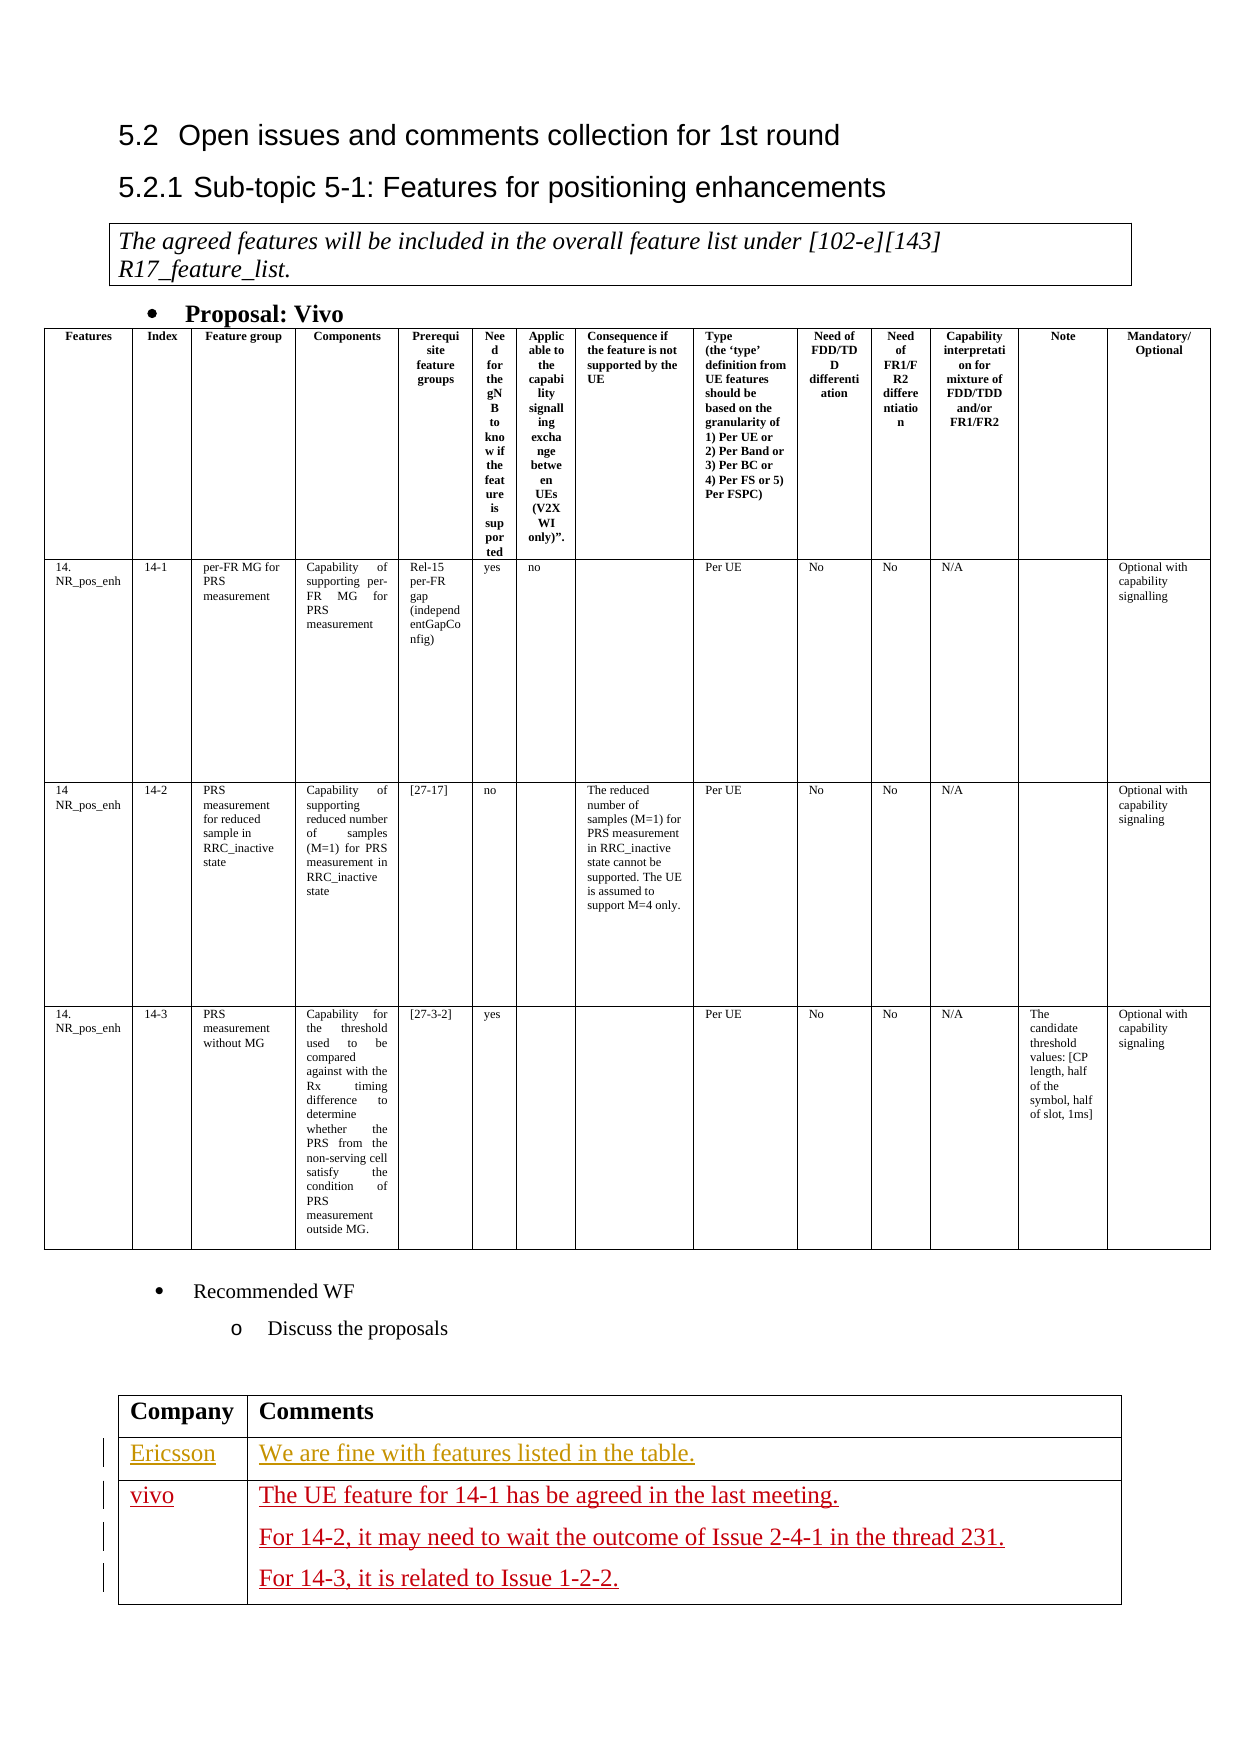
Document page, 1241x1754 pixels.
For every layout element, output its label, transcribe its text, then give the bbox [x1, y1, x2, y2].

table_cell PRS measurement without MG [192, 1007, 295, 1249]
table_cell [1019, 783, 1107, 1006]
table_cell [576, 560, 693, 782]
table_cell per-FR MG for PRS measurement [192, 560, 295, 782]
table_cell [27-3-2] [399, 1007, 472, 1249]
table_cell No [798, 1007, 871, 1249]
list Proposal: Vivo [148, 299, 1122, 328]
table_cell Capability for the threshold used to be compared against with the Rx timing difference to determine whether the PRS from the non-serving cell satisfy the condition of PRS measurement outside MG. [296, 1007, 398, 1249]
table_header Applicable to the capability signalling exchange between UEs (V2X WI only)”. [517, 329, 575, 559]
table_cell PRS measurement for reduced sample in RRC_inactive state [192, 783, 295, 1006]
table_header Need of FR1/FR2 differentiation [872, 329, 930, 559]
table_cell The candidate threshold values: [CP length, half of the symbol, half of slot, 1ms] [1019, 1007, 1107, 1249]
table_header Features [45, 329, 132, 559]
table_cell Capability of supporting per-FR MG for PRS measurement [296, 560, 398, 782]
table_cell 14. NR_pos_enh [45, 1007, 132, 1249]
table_cell no [473, 783, 516, 1006]
subtitle Open issues and comments collection for 1st round [118, 118, 1122, 152]
table_header Index [133, 329, 191, 559]
table_cell Per UE [694, 560, 797, 782]
table_header Feature group [192, 329, 295, 559]
table_header Company [119, 1396, 247, 1437]
table_cell Optional with capability signaling [1108, 1007, 1210, 1249]
table_cell [1019, 560, 1107, 782]
table_header Note [1019, 329, 1107, 559]
list Discuss the proposals [230, 1315, 1122, 1341]
table_cell Per UE [694, 1007, 797, 1249]
table_header Mandatory/Optional [1108, 329, 1210, 559]
table_header Prerequisite feature groups [399, 329, 472, 559]
table_header Consequence if the feature is not supported by the UE [576, 329, 693, 559]
list Recommended WF [156, 1279, 1122, 1303]
table_cell No [872, 783, 930, 1006]
table_header Capability interpretation for mixture of FDD/TDD and/or FR1/FR2 [931, 329, 1018, 559]
table_cell The reduced number of samples (M=1) for PRS measurement in RRC_inactive state cannot be supported. The UE is assumed to support M=4 only. [576, 783, 693, 1006]
table_cell [248, 1481, 1121, 1604]
table_cell [248, 1438, 1121, 1479]
table_header Need for the gNB to know if the feature is supported [473, 329, 516, 559]
table_cell Optional with capability signalling [1108, 560, 1210, 782]
subtitle Sub-topic 5-1: Features for positioning enhancements [118, 170, 1122, 204]
table_cell Optional with capability signaling [1108, 783, 1210, 1006]
table_cell No [872, 560, 930, 782]
table_cell 14-2 [133, 783, 191, 1006]
table_cell no [517, 560, 575, 782]
table_cell N/A [931, 560, 1018, 782]
table_cell [576, 1007, 693, 1249]
table_cell N/A [931, 783, 1018, 1006]
table_cell 14. NR_pos_enh [45, 560, 132, 782]
table_cell N/A [931, 1007, 1018, 1249]
table_cell No [872, 1007, 930, 1249]
table_cell No [798, 783, 871, 1006]
table_cell [27-17] [399, 783, 472, 1006]
table_cell Capability of supporting reduced number of samples (M=1) for PRS measurement in RRC_inactive state [296, 783, 398, 1006]
table_cell Rel-15 per-FR gap (independentGapConfig) [399, 560, 472, 782]
table_header Need of FDD/TDD differentiation [798, 329, 871, 559]
table_cell 14-1 [133, 560, 191, 782]
table_cell yes [473, 560, 516, 782]
table_header Comments [248, 1396, 1121, 1437]
table_cell No [798, 560, 871, 782]
text The agreed features will be included in the overall feature list under [102-e][143] R17_feature_list. [110, 224, 1131, 285]
table_header Type (the ‘type’ definition from UE features should be based on the granularity of 1) Per UE or 2) Per Band or 3) Per BC or 4) Per FS or 5) Per FSPC) [694, 329, 797, 559]
table_cell Per UE [694, 783, 797, 1006]
table_cell [517, 1007, 575, 1249]
table_cell [119, 1481, 247, 1604]
table_cell [517, 783, 575, 1006]
table_cell [119, 1438, 247, 1479]
table_cell 14 NR_pos_enh [45, 783, 132, 1006]
table_cell 14-3 [133, 1007, 191, 1249]
table_cell yes [473, 1007, 516, 1249]
table_header Components [296, 329, 398, 559]
